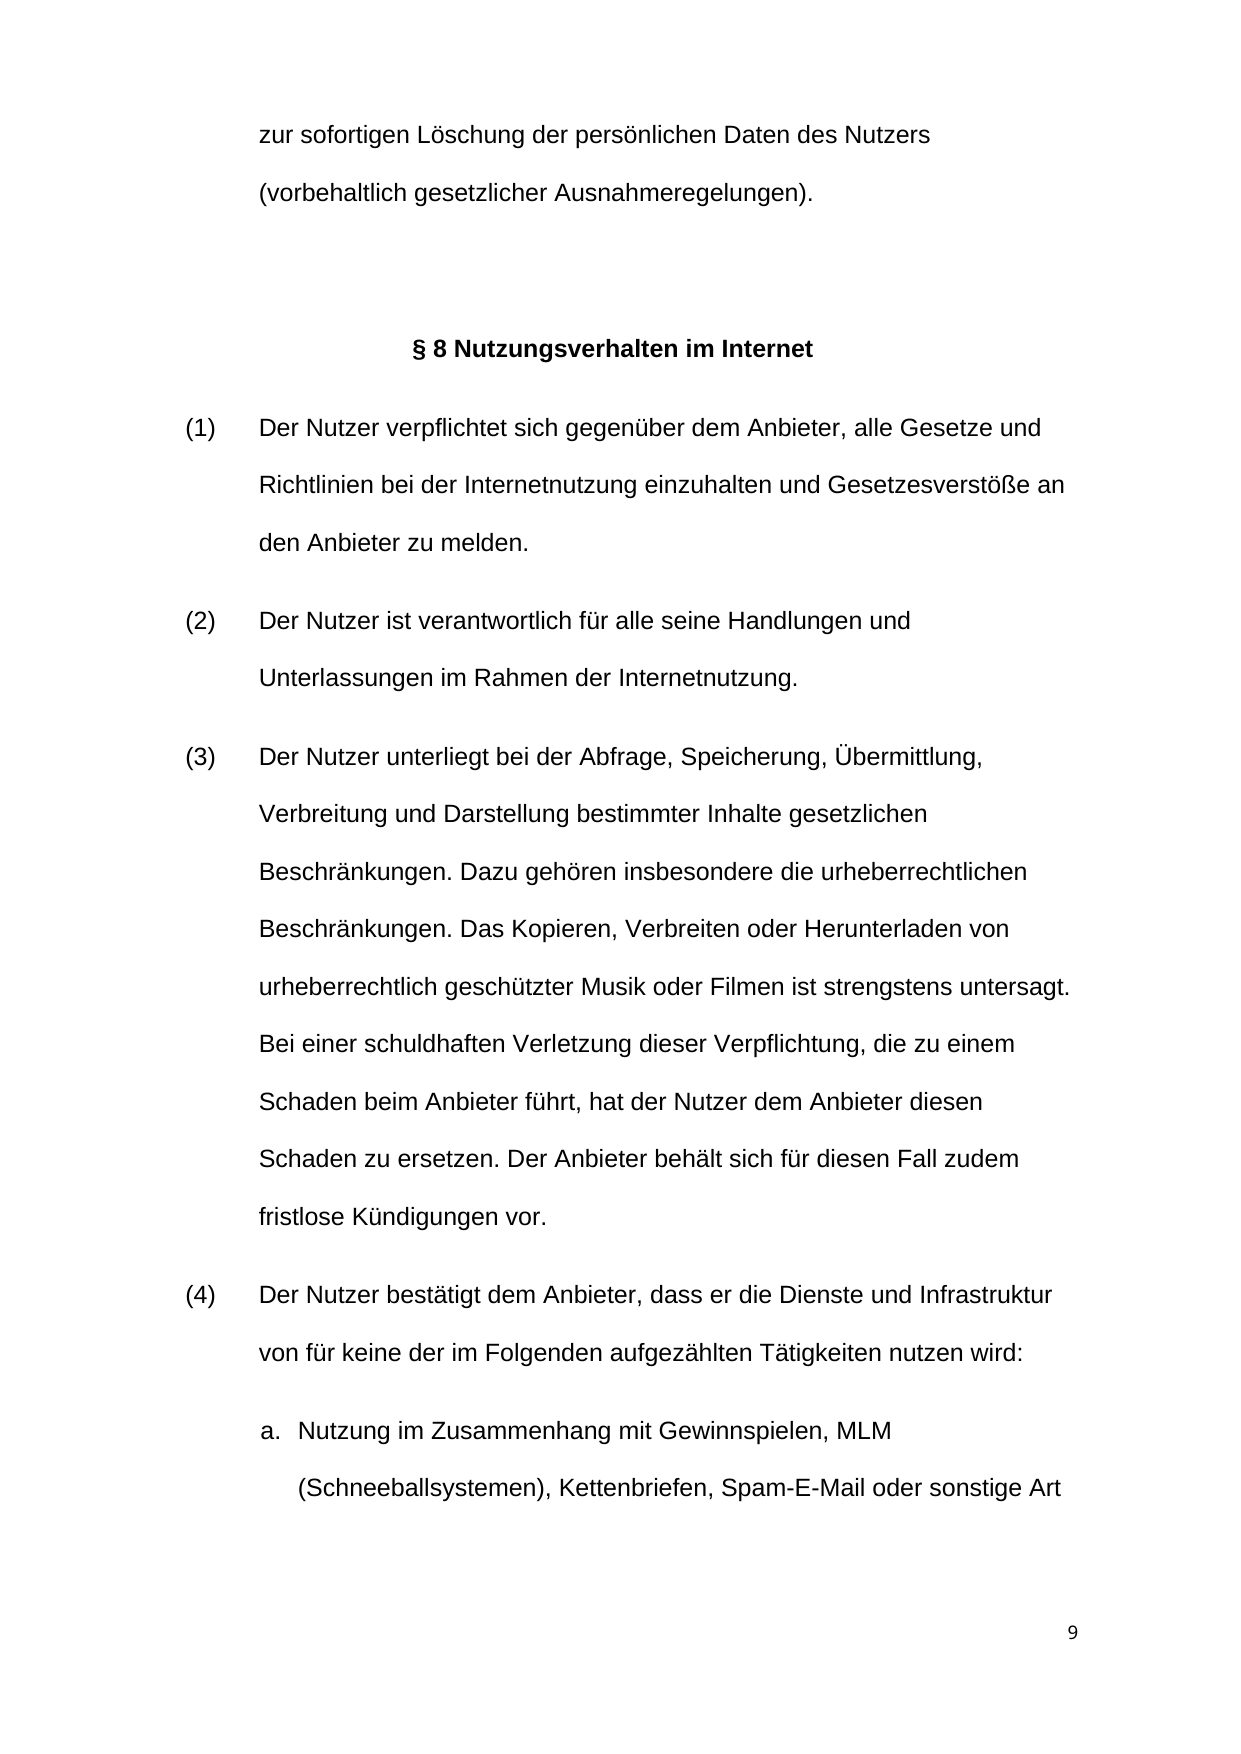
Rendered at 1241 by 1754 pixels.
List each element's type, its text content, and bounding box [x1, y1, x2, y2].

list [185, 120, 1078, 206]
list Der Nutzer ist verantwortlich für alle seine Handlungen und Unterlassungen im Rahmen der Internetnutzung. [185, 606, 1078, 692]
list Der Nutzer verpflichtet sich gegenüber dem Anbieter, alle Gesetze und Richtlinien bei der Internetnutzung einzuhalten und Gesetzesverstöße an den Anbieter zu melden. [185, 413, 1078, 556]
text § 8 Nutzungsverhalten im Internet [148, 334, 1078, 363]
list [260, 1416, 1078, 1502]
list Der Nutzer bestätigt dem Anbieter, dass er die Dienste und Infrastruktur von für keine der im Folgenden aufgezählten Tätigkeiten nutzen wird: [185, 1280, 1078, 1366]
list Der Nutzer unterliegt bei der Abfrage, Speicherung, Übermittlung, Verbreitung und Darstellung bestimmter Inhalte gesetzlichen Beschränkungen. Dazu gehören insbesondere die urheberrechtlichen Beschränkungen. Das Kopieren, Verbreiten oder Herunterladen von urheberrechtlich geschützter Musik oder Filmen ist strengstens untersagt. Bei einer schuldhaften Verletzung dieser Verpflichtung, die zu einem Schaden beim Anbieter führt, hat der Nutzer dem Anbieter diesen Schaden zu ersetzen. Der Anbieter behält sich für diesen Fall zudem fristlose Kündigungen vor. [185, 742, 1078, 1231]
